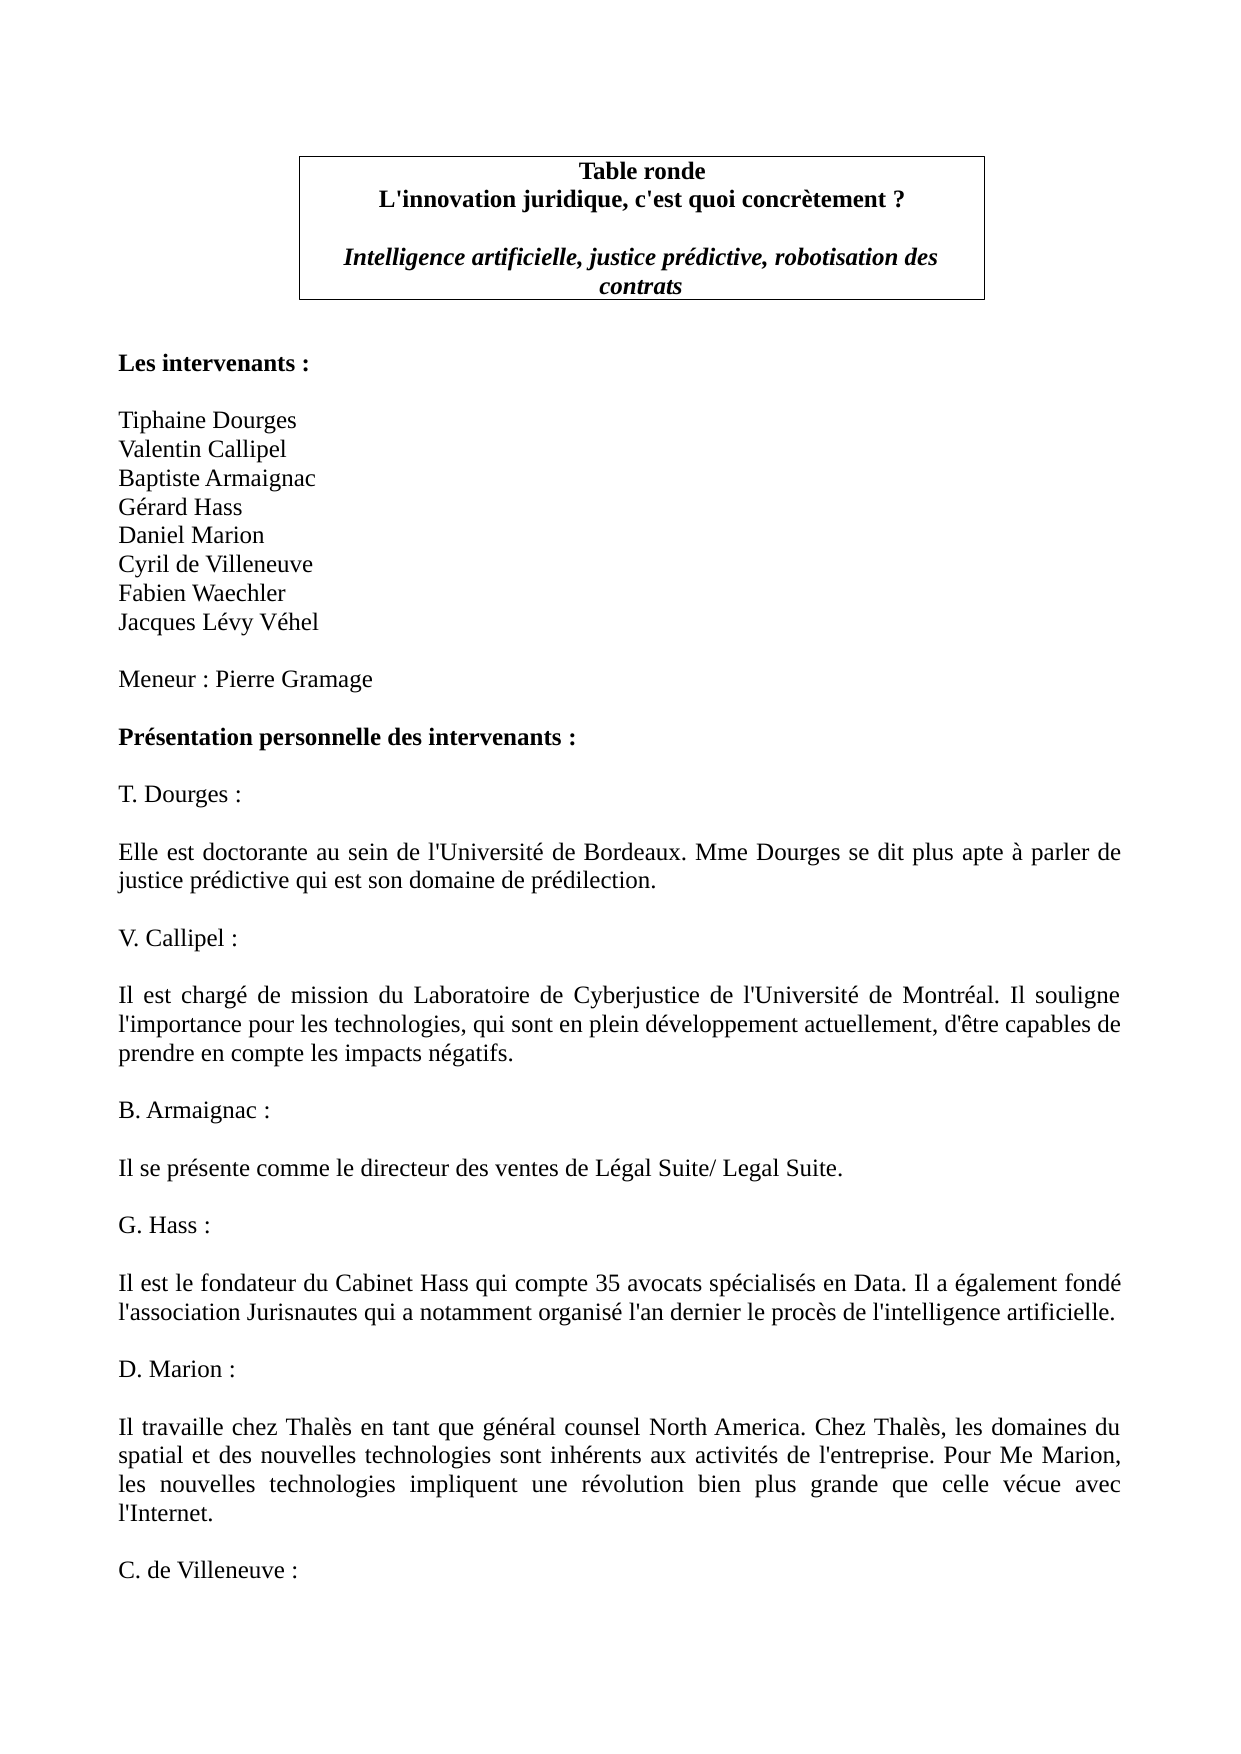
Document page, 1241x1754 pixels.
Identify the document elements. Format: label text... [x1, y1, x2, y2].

text Fabien Waechler [118, 578, 1122, 607]
text V. Callipel : [118, 923, 1122, 952]
text C. de Villeneuve : [118, 1556, 1122, 1584]
text Cyril de Villeneuve [118, 549, 1122, 578]
text B. Armaignac : [118, 1096, 1122, 1124]
text Présentation personnelle des intervenants : [118, 722, 1122, 751]
text Il est chargé de mission du Laboratoire de Cyberjustice de l'Université de Montréal. Il souligne l'importance pour les technologies, qui sont en plein développement actuellement, d'être capables de prendre en compte les impacts négatifs. [118, 981, 1122, 1067]
text Il se présente comme le directeur des ventes de Légal Suite/ Legal Suite. [118, 1153, 1122, 1182]
text Tiphaine Dourges [118, 406, 1122, 434]
text Valentin Callipel [118, 434, 1122, 463]
text G. Hass : [118, 1211, 1122, 1239]
text Elle est doctorante au sein de l'Université de Bordeaux. Mme Dourges se dit plus apte à parler de justice prédictive qui est son domaine de prédilection. [118, 837, 1122, 894]
text Baptiste Armaignac [118, 463, 1122, 492]
text Daniel Marion [118, 521, 1122, 549]
text Les intervenants : [118, 348, 1122, 377]
text Il est le fondateur du Cabinet Hass qui compte 35 avocats spécialisés en Data. Il a également fondé l'association Jurisnautes qui a notamment organisé l'an dernier le procès de l'intelligence artificielle. [118, 1268, 1122, 1326]
text Gérard Hass [118, 492, 1122, 521]
text Il travaille chez Thalès en tant que général counsel North America. Chez Thalès, les domaines du spatial et des nouvelles technologies sont inhérents aux activités de l'entreprise. Pour Me Marion, les nouvelles technologies impliquent une révolution bien plus grande que celle vécue avec l'Internet. [118, 1412, 1122, 1527]
text Jacques Lévy Véhel [118, 607, 1122, 636]
text Meneur : Pierre Gramage [118, 664, 1122, 693]
text T. Dourges : [118, 779, 1122, 808]
text D. Marion : [118, 1354, 1122, 1383]
